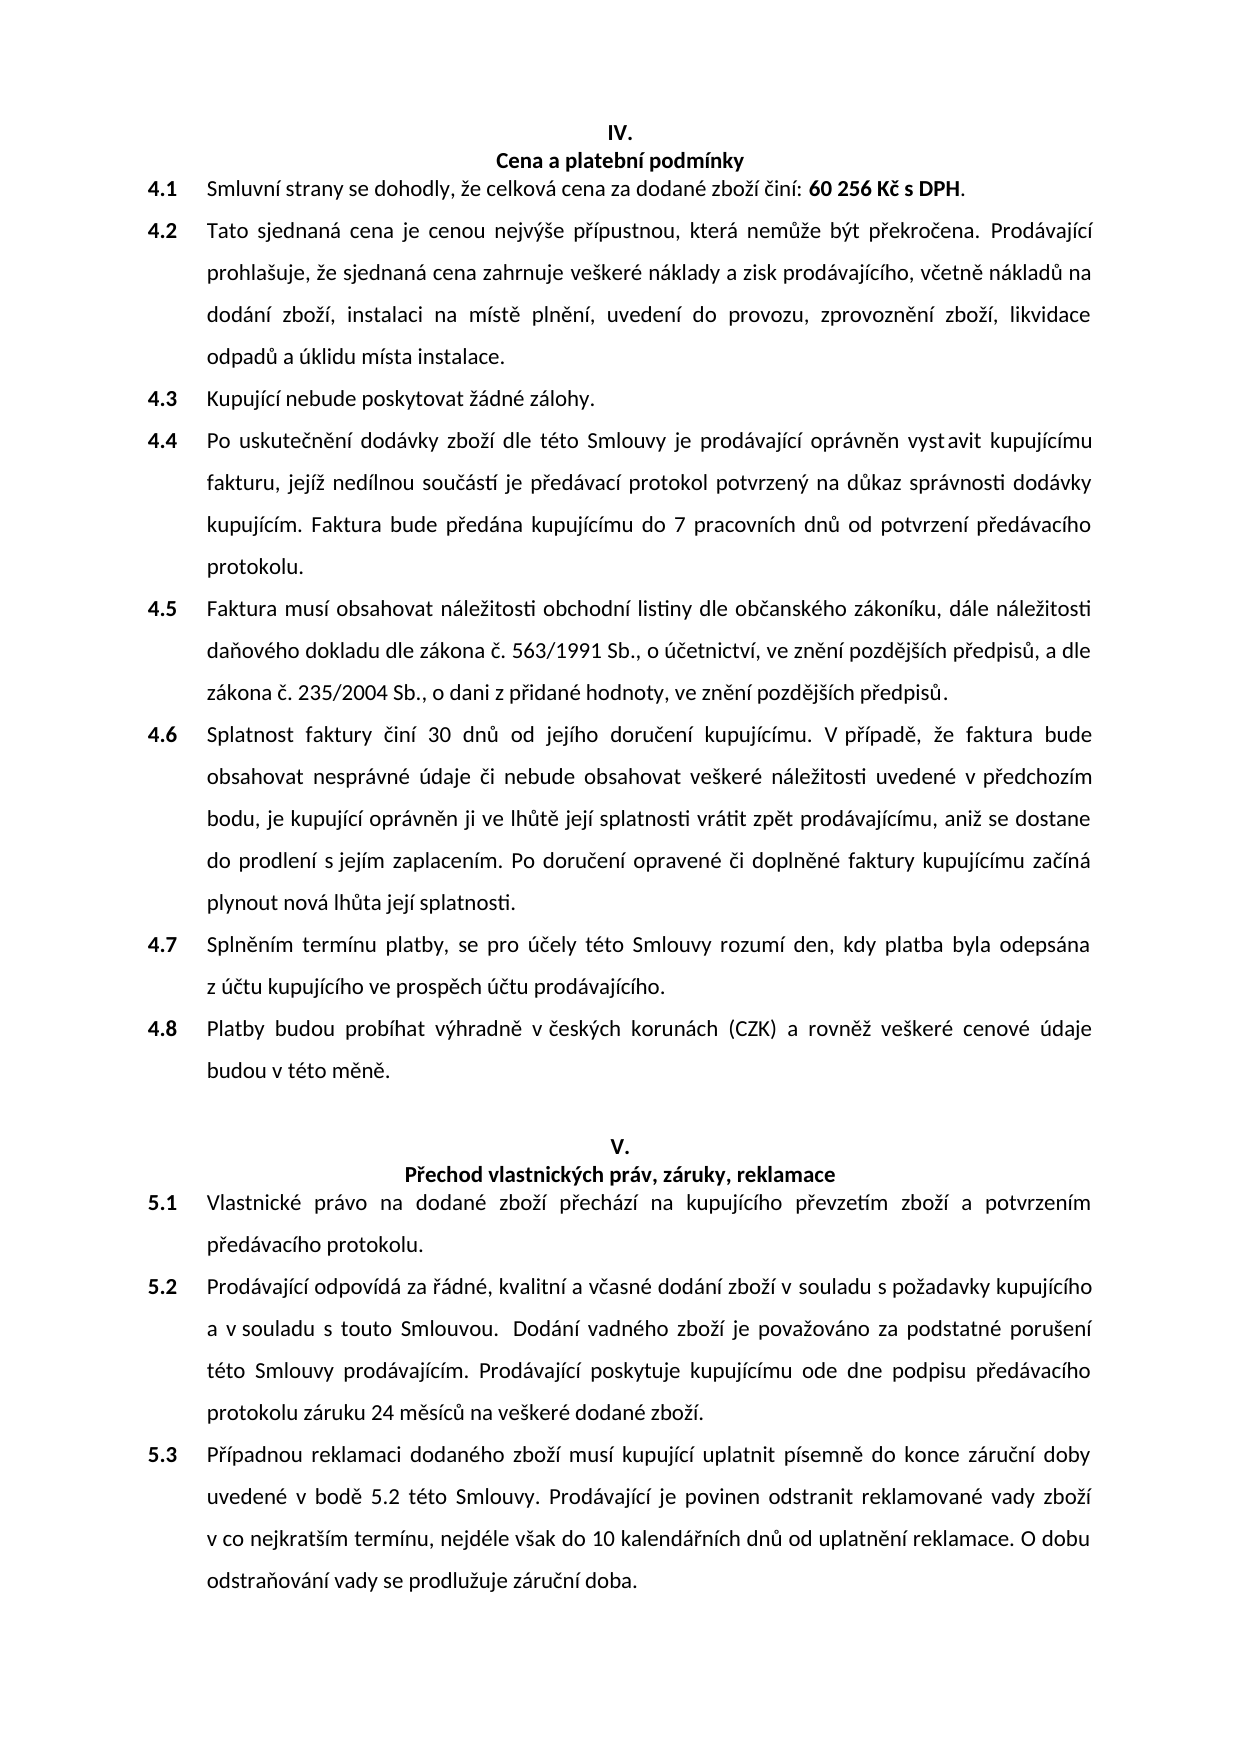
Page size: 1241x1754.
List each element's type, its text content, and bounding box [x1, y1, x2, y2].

list Smluvní strany se dohodly, že celková cena za dodané zboží činí: 60 256 Kč s DPH. [148, 174, 1093, 202]
text V. [148, 1132, 1093, 1160]
list Prodávající odpovídá za řádné, kvalitní a včasné dodání zboží v souladu s požadavky kupujícího a v souladu s touto Smlouvou. Dodání vadného zboží je považováno za podstatné porušení této Smlouvy prodávajícím. Prodávající poskytuje kupujícímu ode dne podpisu předávacího protokolu záruku 24 měsíců na veškeré dodané zboží. [148, 1272, 1093, 1426]
text Přechod vlastnických práv, záruky, reklamace [148, 1160, 1093, 1188]
list Splatnost faktury činí 30 dnů od jejího doručení kupujícímu. V případě, že faktura bude obsahovat nesprávné údaje či nebude obsahovat veškeré náležitosti uvedené v předchozím bodu, je kupující oprávněn ji ve lhůtě její splatnosti vrátit zpět prodávajícímu, aniž se dostane do prodlení s jejím zaplacením. Po doručení opravené či doplněné faktury kupujícímu začíná plynout nová lhůta její splatnosti. [148, 720, 1093, 916]
list Platby budou probíhat výhradně v českých korunách (CZK) a rovněž veškeré cenové údaje budou v této měně. [148, 1014, 1093, 1084]
list Splněním termínu platby, se pro účely této Smlouvy rozumí den, kdy platba byla odepsána z účtu kupujícího ve prospěch účtu prodávajícího. [148, 930, 1093, 1000]
list Po uskutečnění dodávky zboží dle této Smlouvy je prodávající oprávněn vystavit kupujícímu fakturu, jejíž nedílnou součástí je předávací protokol potvrzený na důkaz správnosti dodávky kupujícím. Faktura bude předána kupujícímu do 7 pracovních dnů od potvrzení předávacího protokolu. [148, 426, 1093, 580]
list Tato sjednaná cena je cenou nejvýše přípustnou, která nemůže být překročena. Prodávající prohlašuje, že sjednaná cena zahrnuje veškeré náklady a zisk prodávajícího, včetně nákladů na dodání zboží, instalaci na místě plnění, uvedení do provozu, zprovoznění zboží, likvidace odpadů a úklidu místa instalace. [148, 216, 1093, 370]
list Kupující nebude poskytovat žádné zálohy. [148, 384, 1093, 412]
text IV. [148, 118, 1093, 146]
list Faktura musí obsahovat náležitosti obchodní listiny dle občanského zákoníku, dále náležitosti daňového dokladu dle zákona č. 563/1991 Sb., o účetnictví, ve znění pozdějších předpisů, a dle zákona č. 235/2004 Sb., o dani z přidané hodnoty, ve znění pozdějších předpisů. [148, 594, 1093, 706]
list Případnou reklamaci dodaného zboží musí kupující uplatnit písemně do konce záruční doby uvedené v bodě 5.2 této Smlouvy. Prodávající je povinen odstranit reklamované vady zboží v co nejkratším termínu, nejdéle však do 10 kalendářních dnů od uplatnění reklamace. O dobu odstraňování vady se prodlužuje záruční doba. [148, 1440, 1093, 1594]
text Cena a platební podmínky [148, 146, 1093, 174]
list Vlastnické právo na dodané zboží přechází na kupujícího převzetím zboží a potvrzením předávacího protokolu. [148, 1188, 1093, 1258]
